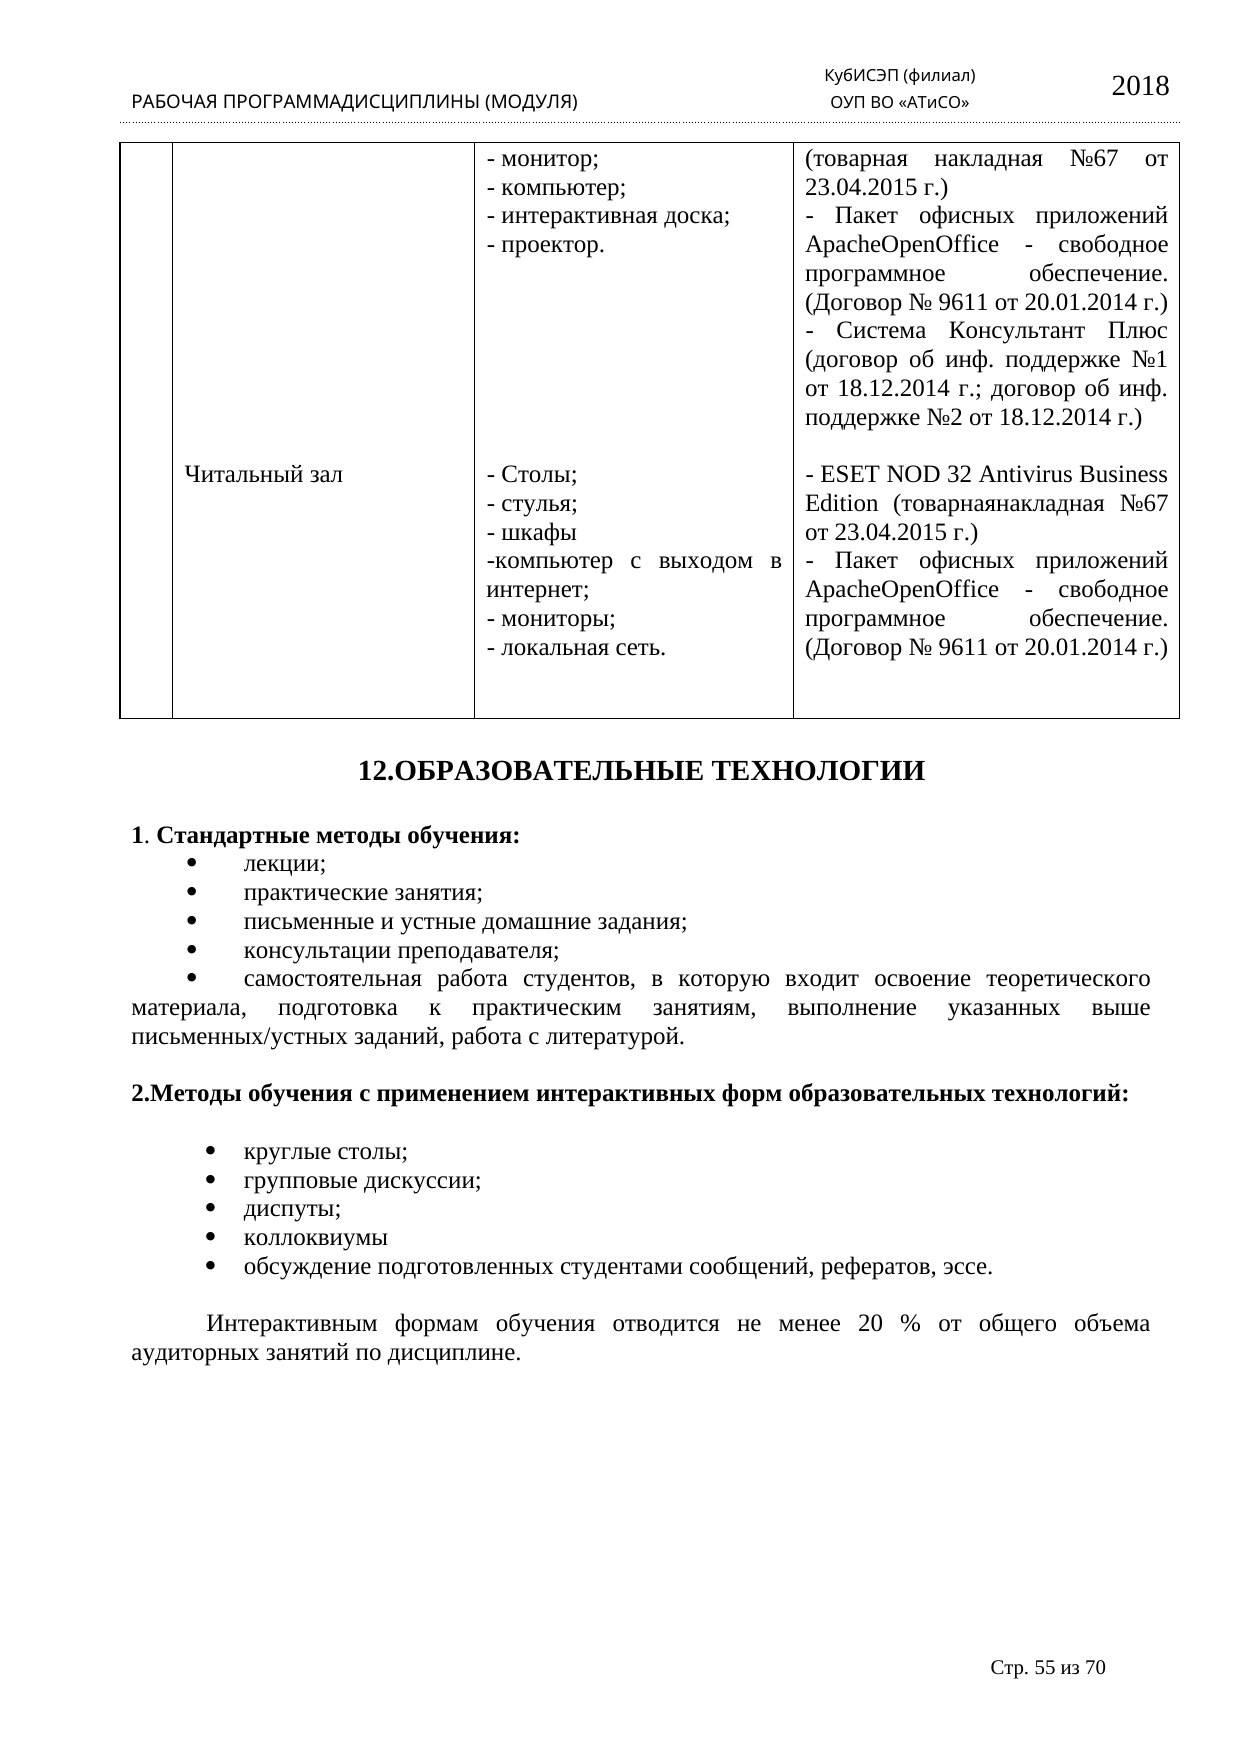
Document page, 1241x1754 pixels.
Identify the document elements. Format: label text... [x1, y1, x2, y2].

list обсуждение подготовленных студентами сообщений, рефератов, эссе. [206, 1251, 1152, 1280]
text 1. Стандартные методы обучения: [131, 820, 1152, 848]
text Интерактивным формам обучения отводится не менее 20 % от общего объема аудиторных занятий по дисциплине. [131, 1308, 1152, 1366]
list коллоквиумы [206, 1222, 1152, 1251]
list письменные и устные домашние задания; [131, 906, 1152, 935]
list диспуты; [206, 1193, 1152, 1222]
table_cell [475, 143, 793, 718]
list круглые столы; [206, 1136, 1152, 1165]
text 12.ОБРАЗОВАТЕЛЬНЫЕ ТЕХНОЛОГИИ [131, 753, 1152, 786]
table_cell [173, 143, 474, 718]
list лекции; [131, 848, 1152, 877]
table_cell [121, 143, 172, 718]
text 2.Методы обучения с применением интерактивных форм образовательных технологий: [131, 1078, 1152, 1107]
list консультации преподавателя; [131, 935, 1152, 963]
list самостоятельная работа студентов, в которую входит освоение теоретического материала, подготовка к практическим занятиям, выполнение указанных выше письменных/устных заданий, работа с литературой. [131, 963, 1152, 1050]
list практические занятия; [131, 877, 1152, 906]
list групповые дискуссии; [206, 1165, 1152, 1193]
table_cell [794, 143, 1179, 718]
